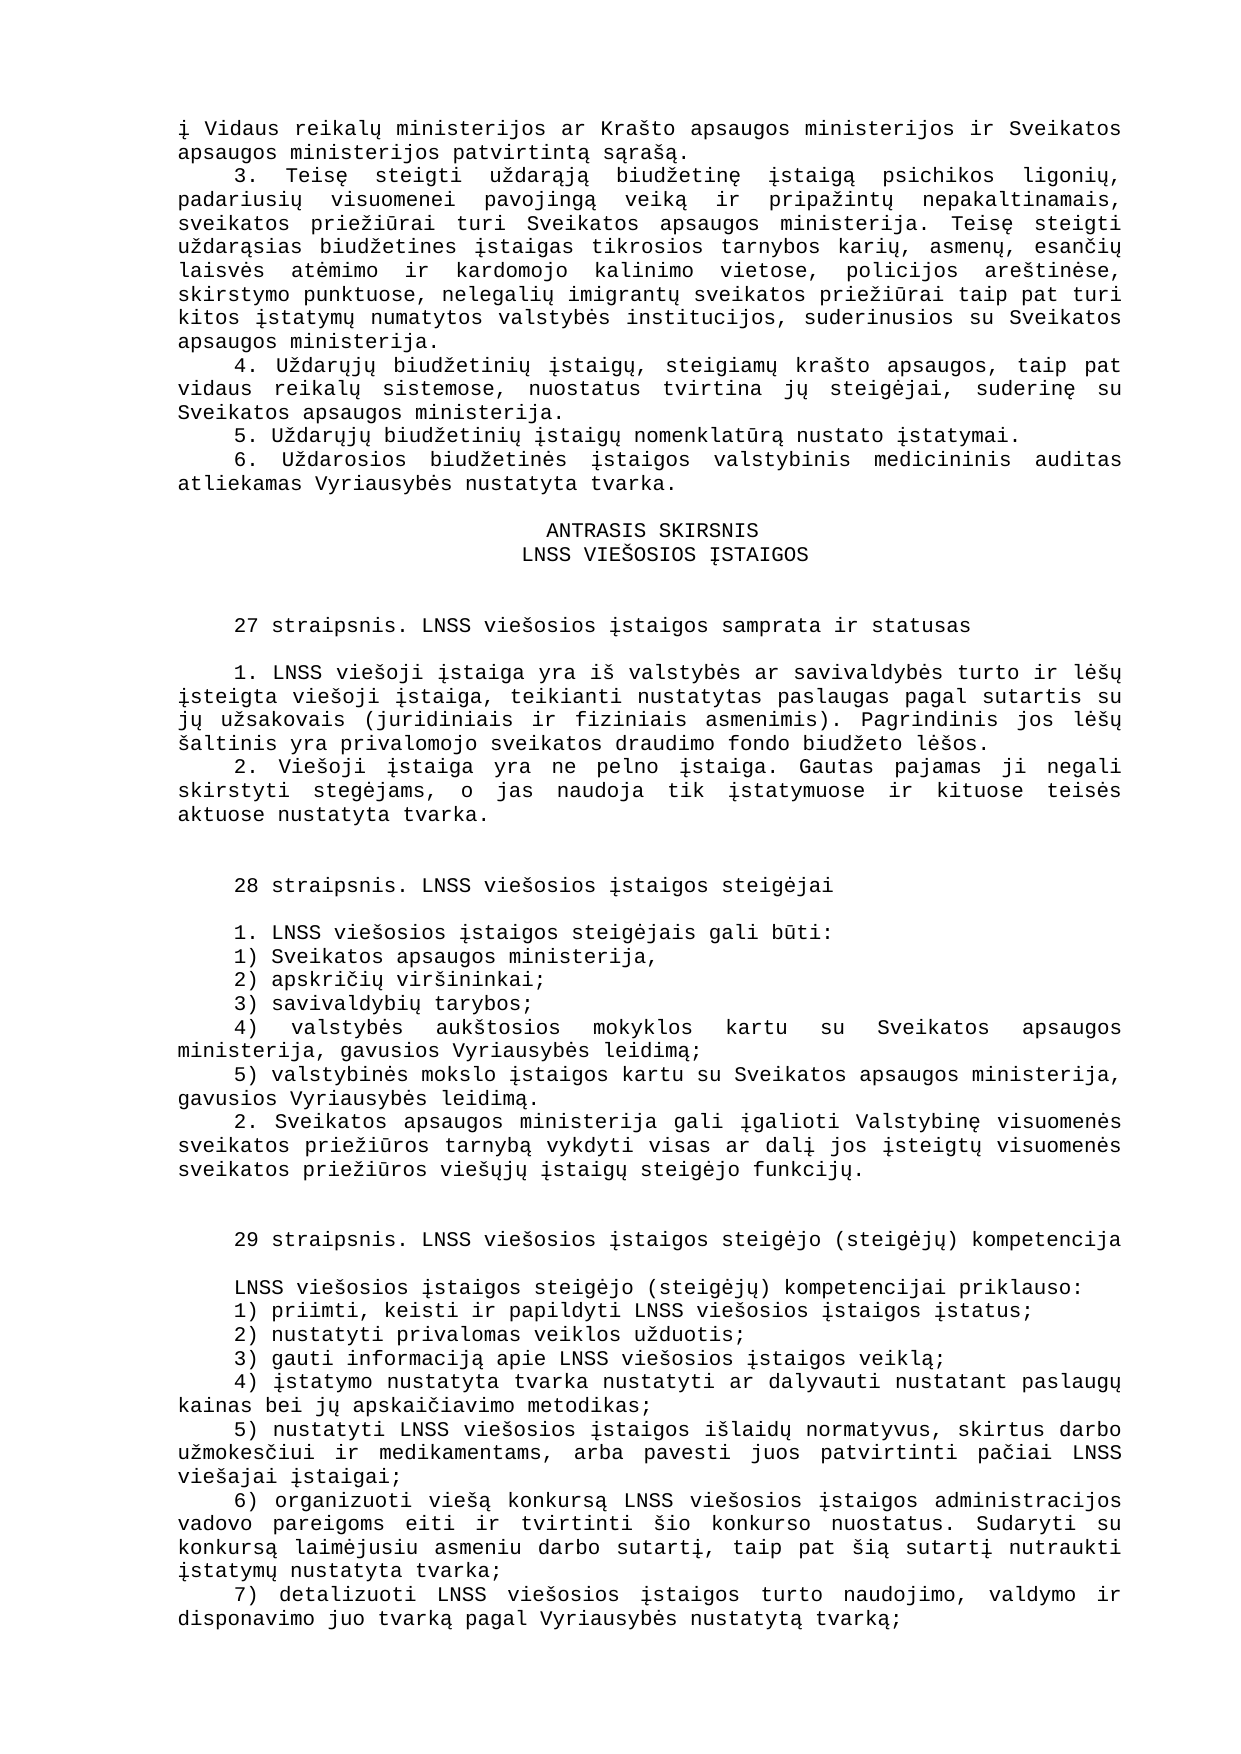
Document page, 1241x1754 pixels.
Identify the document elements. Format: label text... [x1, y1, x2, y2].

text 5) nustatyti LNSS viešosios įstaigos išlaidų normatyvus, skirtus darbo užmokesčiui ir medikamentams, arba pavesti juos patvirtinti pačiai LNSS viešajai įstaigai; [177, 1419, 1122, 1489]
text 3) gauti informaciją apie LNSS viešosios įstaigos veiklą; [177, 1348, 1122, 1371]
text 3) savivaldybių tarybos; [177, 993, 1122, 1017]
text 1. LNSS viešosios įstaigos steigėjais gali būti: [177, 922, 1122, 946]
text 6) organizuoti viešą konkursą LNSS viešosios įstaigos administracijos vadovo pareigoms eiti ir tvirtinti šio konkurso nuostatus. Sudaryti su konkursą laimėjusiu asmeniu darbo sutartį, taip pat šią sutartį nutraukti įstatymų nustatyta tvarka; [177, 1489, 1122, 1584]
text 28 straipsnis. LNSS viešosios įstaigos steigėjai [177, 875, 1122, 898]
text 2) nustatyti privalomas veiklos užduotis; [177, 1324, 1122, 1348]
text LNSS viešosios įstaigos steigėjo (steigėjų) kompetencijai priklauso: [177, 1277, 1122, 1300]
text 4. Uždarųjų biudžetinių įstaigų, steigiamų krašto apsaugos, taip pat vidaus reikalų sistemose, nuostatus tvirtina jų steigėjai, suderinę su Sveikatos apsaugos ministerija. [177, 354, 1122, 426]
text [177, 118, 1122, 165]
text 27 straipsnis. LNSS viešosios įstaigos samprata ir statusas [177, 615, 1122, 638]
text 1. LNSS viešoji įstaiga yra iš valstybės ar savivaldybės turto ir lėšų įsteigta viešoji įstaiga, teikianti nustatytas paslaugas pagal sutartis su jų užsakovais (juridiniais ir fiziniais asmenimis). Pagrindinis jos lėšų šaltinis yra privalomojo sveikatos draudimo fondo biudžeto lėšos. [177, 662, 1122, 757]
text 4) įstatymo nustatyta tvarka nustatyti ar dalyvauti nustatant paslaugų kainas bei jų apskaičiavimo metodikas; [177, 1371, 1122, 1419]
text 1) Sveikatos apsaugos ministerija, [177, 946, 1122, 969]
text Antrasis skirsnis [177, 520, 1122, 544]
text 2. Viešoji įstaiga yra ne pelno įstaiga. Gautas pajamas ji negali skirstyti stegėjams, o jas naudoja tik įstatymuose ir kituose teisės aktuose nustatyta tvarka. [177, 757, 1122, 827]
text 2) apskričių viršininkai; [177, 969, 1122, 993]
text LNSS viešosios įstaigos [177, 544, 1122, 567]
text 5. Uždarųjų biudžetinių įstaigų nomenklatūrą nustato įstatymai. [177, 426, 1122, 449]
text 2. Sveikatos apsaugos ministerija gali įgalioti Valstybinę visuomenės sveikatos priežiūros tarnybą vykdyti visas ar dalį jos įsteigtų visuomenės sveikatos priežiūros viešųjų įstaigų steigėjo funkcijų. [177, 1111, 1122, 1182]
text 3. Teisę steigti uždarąją biudžetinę įstaigą psichikos ligonių, padariusių visuomenei pavojingą veiką ir pripažintų nepakaltinamais, sveikatos priežiūrai turi Sveikatos apsaugos ministerija. Teisę steigti uždarąsias biudžetines įstaigas tikrosios tarnybos karių, asmenų, esančių laisvės atėmimo ir kardomojo kalinimo vietose, policijos areštinėse, skirstymo punktuose, nelegalių imigrantų sveikatos priežiūrai taip pat turi kitos įstatymų numatytos valstybės institucijos, suderinusios su Sveikatos apsaugos ministerija. [177, 165, 1122, 354]
text 4) valstybės aukštosios mokyklos kartu su Sveikatos apsaugos ministerija, gavusios Vyriausybės leidimą; [177, 1017, 1122, 1064]
text 1) priimti, keisti ir papildyti LNSS viešosios įstaigos įstatus; [177, 1300, 1122, 1324]
text 6. Uždarosios biudžetinės įstaigos valstybinis medicininis auditas atliekamas Vyriausybės nustatyta tvarka. [177, 449, 1122, 496]
text 7) detalizuoti LNSS viešosios įstaigos turto naudojimo, valdymo ir disponavimo juo tvarką pagal Vyriausybės nustatytą tvarką; [177, 1584, 1122, 1631]
text 29 straipsnis. LNSS viešosios įstaigos steigėjo (steigėjų) kompetencija [177, 1229, 1122, 1253]
text 5) valstybinės mokslo įstaigos kartu su Sveikatos apsaugos ministerija, gavusios Vyriausybės leidimą. [177, 1064, 1122, 1111]
